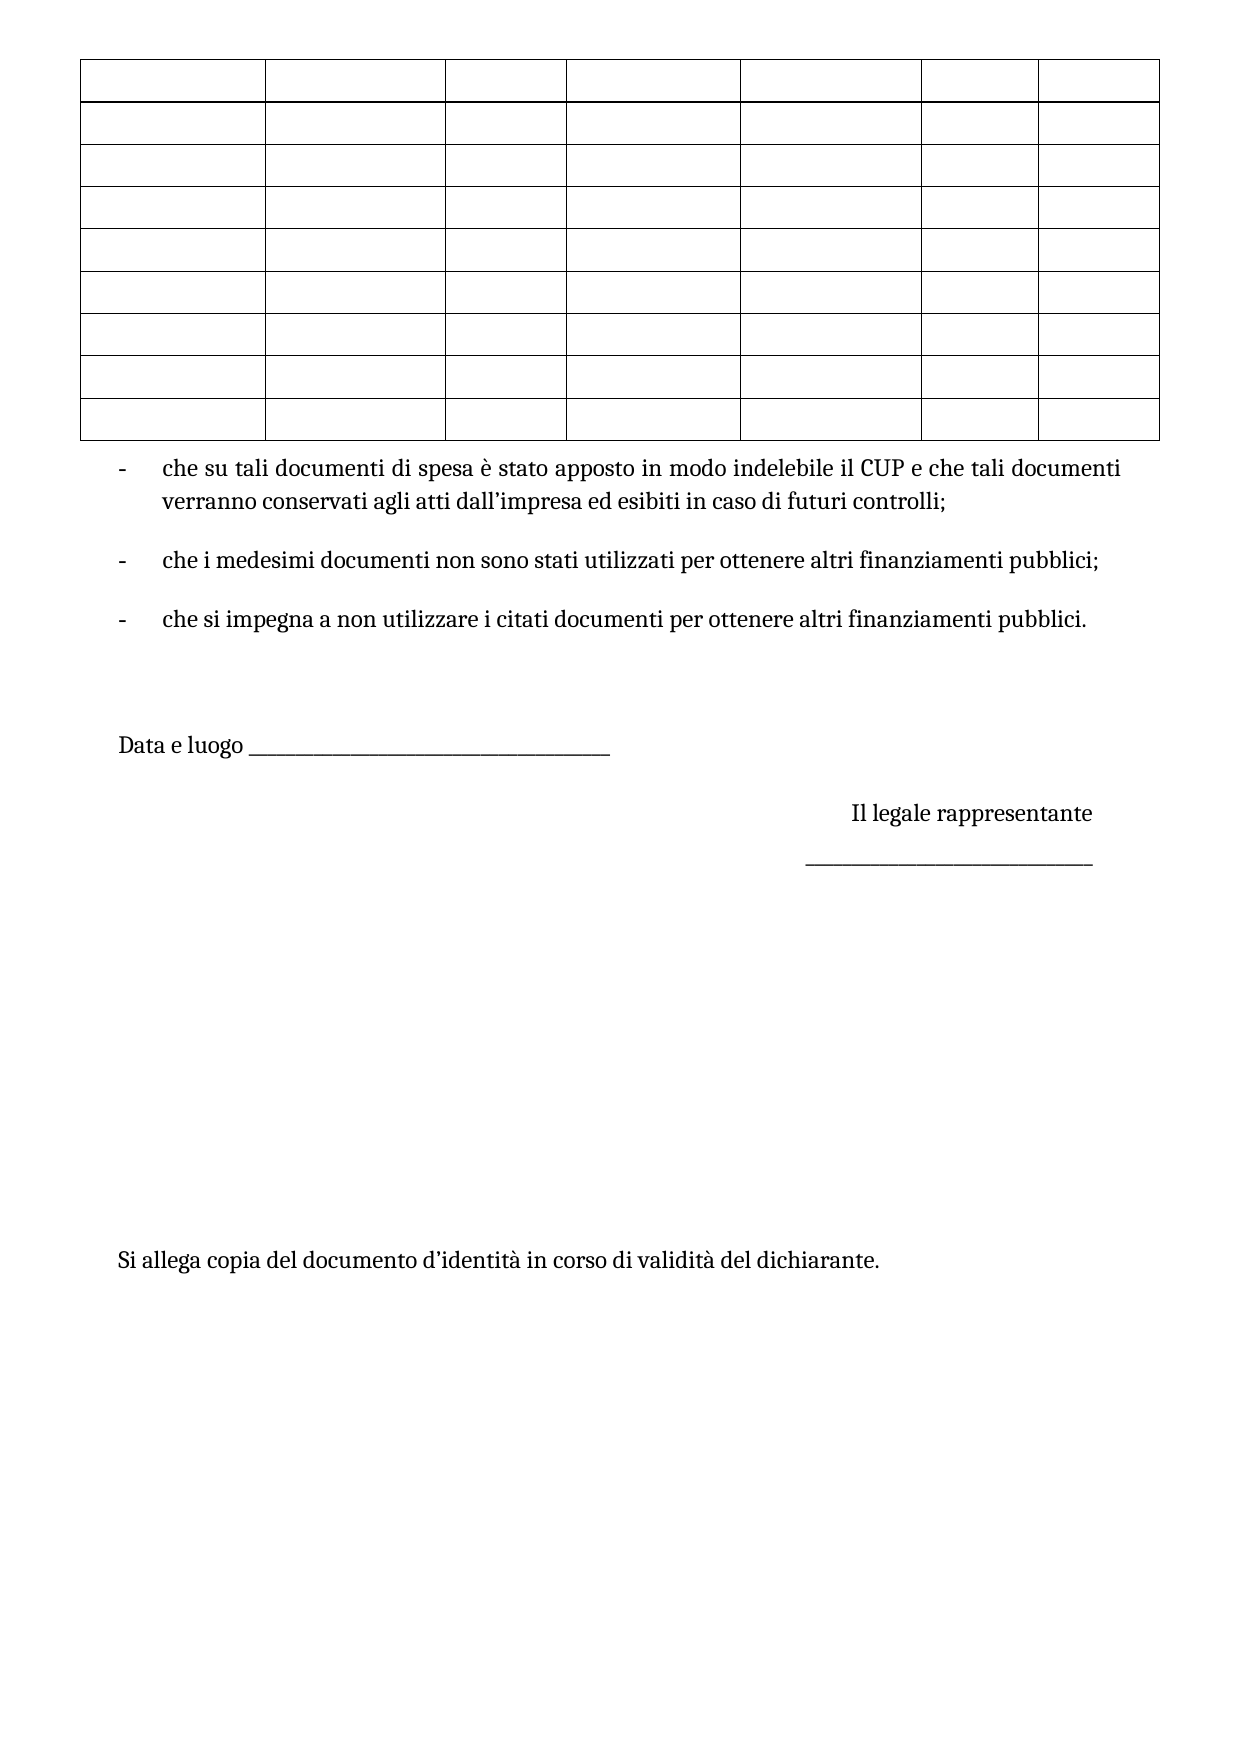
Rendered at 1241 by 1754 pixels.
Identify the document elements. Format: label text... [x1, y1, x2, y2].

table_cell [266, 356, 445, 397]
table_cell [446, 187, 566, 228]
table_cell [446, 314, 566, 355]
table_cell [1039, 103, 1159, 144]
text Si allega copia del documento d’identità in corso di validità del dichiarante. [118, 1246, 1122, 1274]
table_cell [922, 399, 1038, 440]
table_cell [81, 356, 265, 397]
table_cell [567, 229, 740, 271]
table_cell [741, 314, 921, 355]
table_cell [266, 399, 445, 440]
list che i medesimi documenti non sono stati utilizzati per ottenere altri finanziamenti pubblici; [118, 545, 1122, 575]
table_cell [922, 145, 1038, 186]
table_cell [266, 145, 445, 186]
table_cell [922, 60, 1038, 101]
text Il legale rappresentante [177, 799, 1093, 828]
table_cell [922, 356, 1038, 397]
list che su tali documenti di spesa è stato apposto in modo indelebile il CUP e che tali documenti verranno conservati agli atti dall’impresa ed esibiti in caso di futuri controlli; [118, 453, 1122, 516]
table_cell [446, 60, 566, 101]
table_cell [266, 187, 445, 228]
table_cell [446, 356, 566, 397]
table_cell [741, 272, 921, 313]
list che si impegna a non utilizzare i citati documenti per ottenere altri finanziamenti pubblici. [118, 604, 1122, 634]
table_cell [446, 272, 566, 313]
table_cell [922, 229, 1038, 271]
table_cell [741, 399, 921, 440]
table_cell [81, 229, 265, 271]
table_cell [567, 399, 740, 440]
table_cell [922, 314, 1038, 355]
table_cell [81, 187, 265, 228]
table_cell [1039, 356, 1159, 397]
table_cell [266, 314, 445, 355]
table_cell [446, 229, 566, 271]
table_cell [741, 103, 921, 144]
table_cell [1039, 145, 1159, 186]
table_cell [266, 229, 445, 271]
table_cell [266, 60, 445, 101]
table_cell [1039, 60, 1159, 101]
table_cell [81, 60, 265, 101]
table_cell [567, 103, 740, 144]
table_cell [741, 187, 921, 228]
table_cell [567, 356, 740, 397]
table_cell [567, 60, 740, 101]
table_cell [81, 272, 265, 313]
table_cell [741, 145, 921, 186]
table_cell [922, 103, 1038, 144]
table_cell [1039, 187, 1159, 228]
table_cell [567, 187, 740, 228]
table_cell [741, 356, 921, 397]
table_cell [81, 399, 265, 440]
table_cell [922, 187, 1038, 228]
table_cell [567, 272, 740, 313]
table_cell [1039, 229, 1159, 271]
table_cell [1039, 272, 1159, 313]
table_cell [741, 60, 921, 101]
table_cell [446, 399, 566, 440]
table_cell [81, 103, 265, 144]
table_cell [266, 272, 445, 313]
table_cell [1039, 314, 1159, 355]
text Data e luogo _______________________________________ [118, 731, 1122, 760]
table_cell [567, 145, 740, 186]
table_cell [922, 272, 1038, 313]
text _______________________________ [177, 841, 1093, 869]
table_cell [81, 145, 265, 186]
table_cell [446, 103, 566, 144]
table_cell [266, 103, 445, 144]
table_cell [446, 145, 566, 186]
table_cell [1039, 399, 1159, 440]
table_cell [567, 314, 740, 355]
table_cell [81, 314, 265, 355]
table_cell [741, 229, 921, 271]
